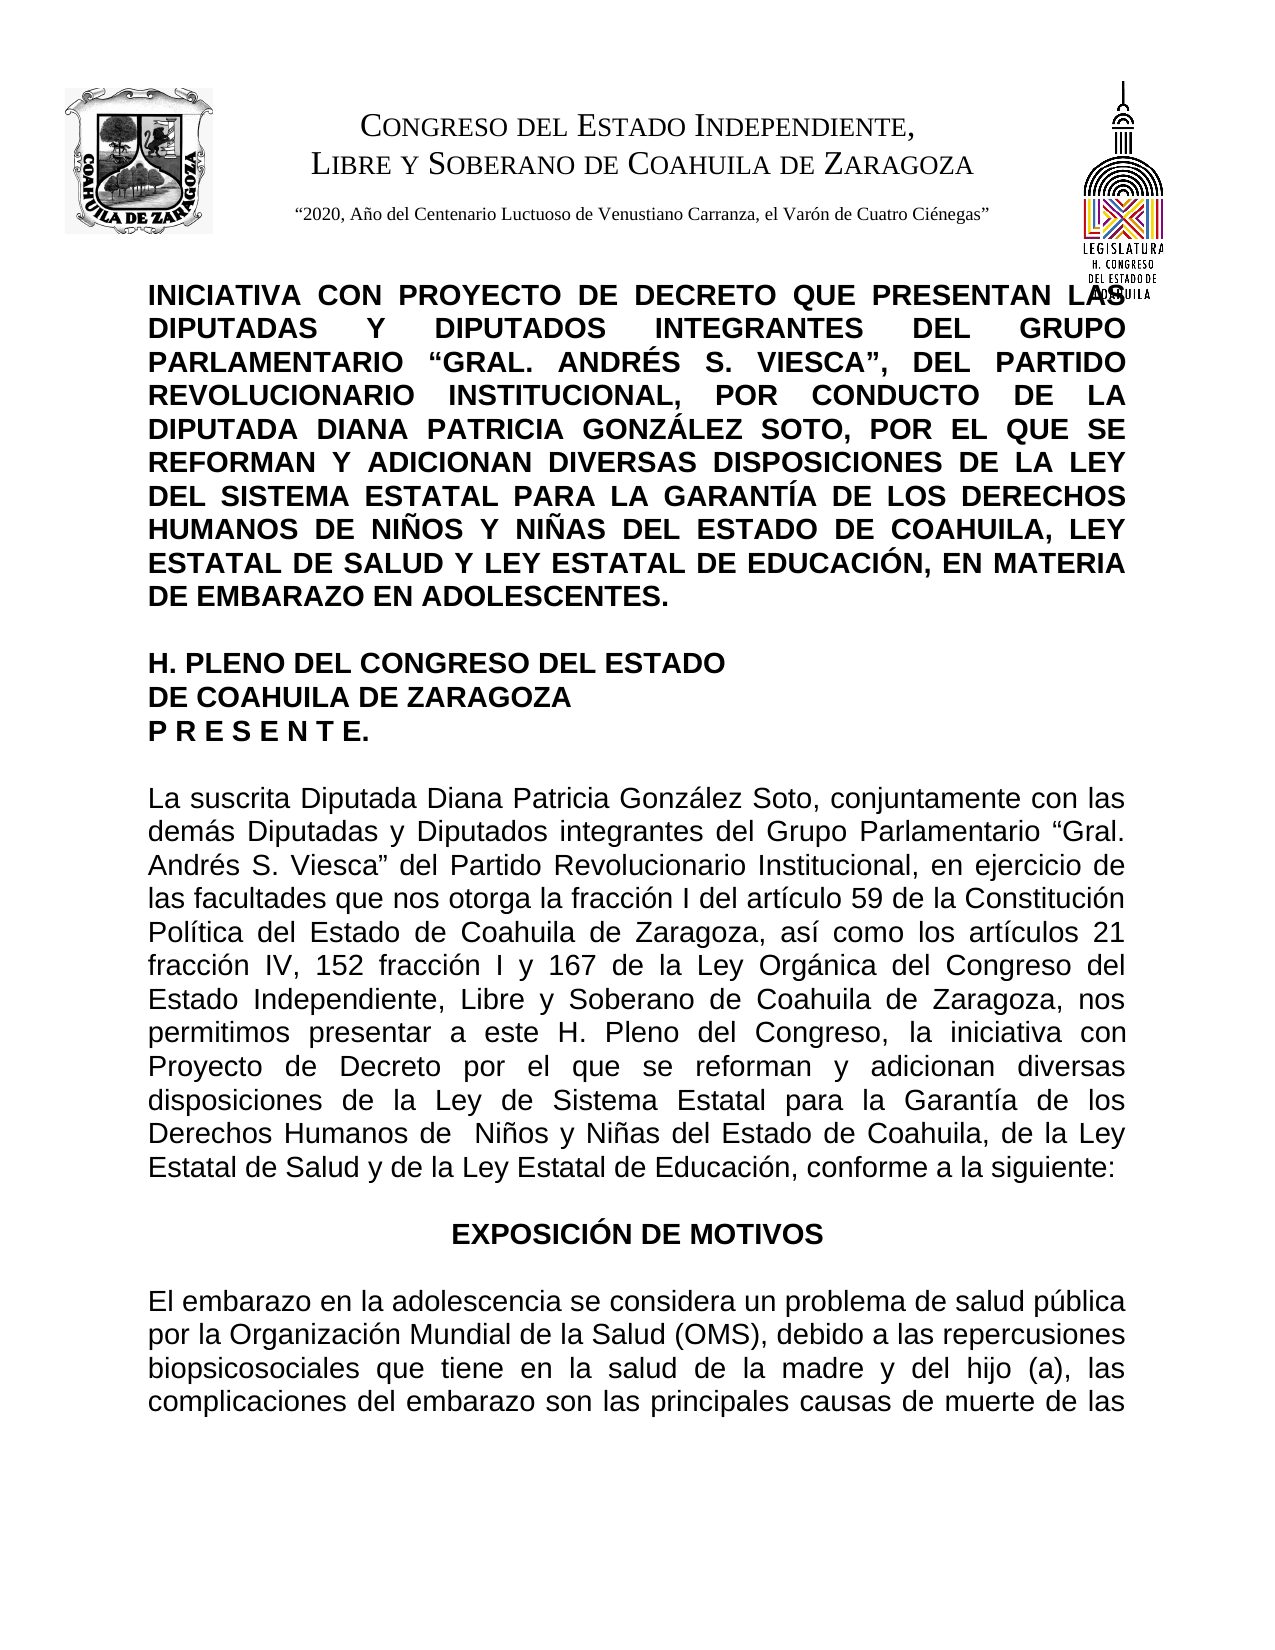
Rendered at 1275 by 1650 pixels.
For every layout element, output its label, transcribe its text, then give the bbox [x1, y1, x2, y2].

text DE COAHUILA DE ZARAGOZA [148, 680, 1127, 713]
text H. PLENO DEL CONGRESO DEL ESTADO [148, 646, 1127, 680]
text P R E S E N T E. [148, 713, 1127, 747]
text INICIATIVA CON PROYECTO DE DECRETO QUE PRESENTAN LAS DIPUTADAS Y DIPUTADOS INTEGRANTES DEL GRUPO PARLAMENTARIO “GRAL. ANDRÉS S. VIESCA”, DEL PARTIDO REVOLUCIONARIO INSTITUCIONAL, POR CONDUCTO DE LA DIPUTADA DIANA PATRICIA GONZÁLEZ SOTO, POR EL QUE SE REFORMAN Y ADICIONAN DIVERSAS DISPOSICIONES DE LA LEY DEL SISTEMA ESTATAL PARA LA GARANTÍA DE LOS DERECHOS HUMANOS DE NIÑOS Y NIÑAS DEL ESTADO DE COAHUILA, LEY ESTATAL DE SALUD Y LEY ESTATAL DE EDUCACIÓN, EN MATERIA DE EMBARAZO EN ADOLESCENTES. [148, 277, 1127, 613]
text La suscrita Diputada Diana Patricia González Soto, conjuntamente con las demás Diputadas y Diputados integrantes del Grupo Parlamentario “Gral. Andrés S. Viesca” del Partido Revolucionario Institucional, en ejercicio de las facultades que nos otorga la fracción I del artículo 59 de la Constitución Política del Estado de Coahuila de Zaragoza, así como los artículos 21 fracción IV, 152 fracción I y 167 de la Ley Orgánica del Congreso del Estado Independiente, Libre y Soberano de Coahuila de Zaragoza, nos permitimos presentar a este H. Pleno del Congreso, la iniciativa con Proyecto de Decreto por el que se reforman y adicionan diversas disposiciones de la Ley de Sistema Estatal para la Garantía de los Derechos Humanos de Niños y Niñas del Estado de Coahuila, de la Ley Estatal de Salud y de la Ley Estatal de Educación, conforme a la siguiente: [148, 781, 1127, 1183]
text EXPOSICIÓN DE MOTIVOS [148, 1217, 1127, 1250]
picture [64, 88, 213, 234]
picture [1083, 81, 1164, 299]
